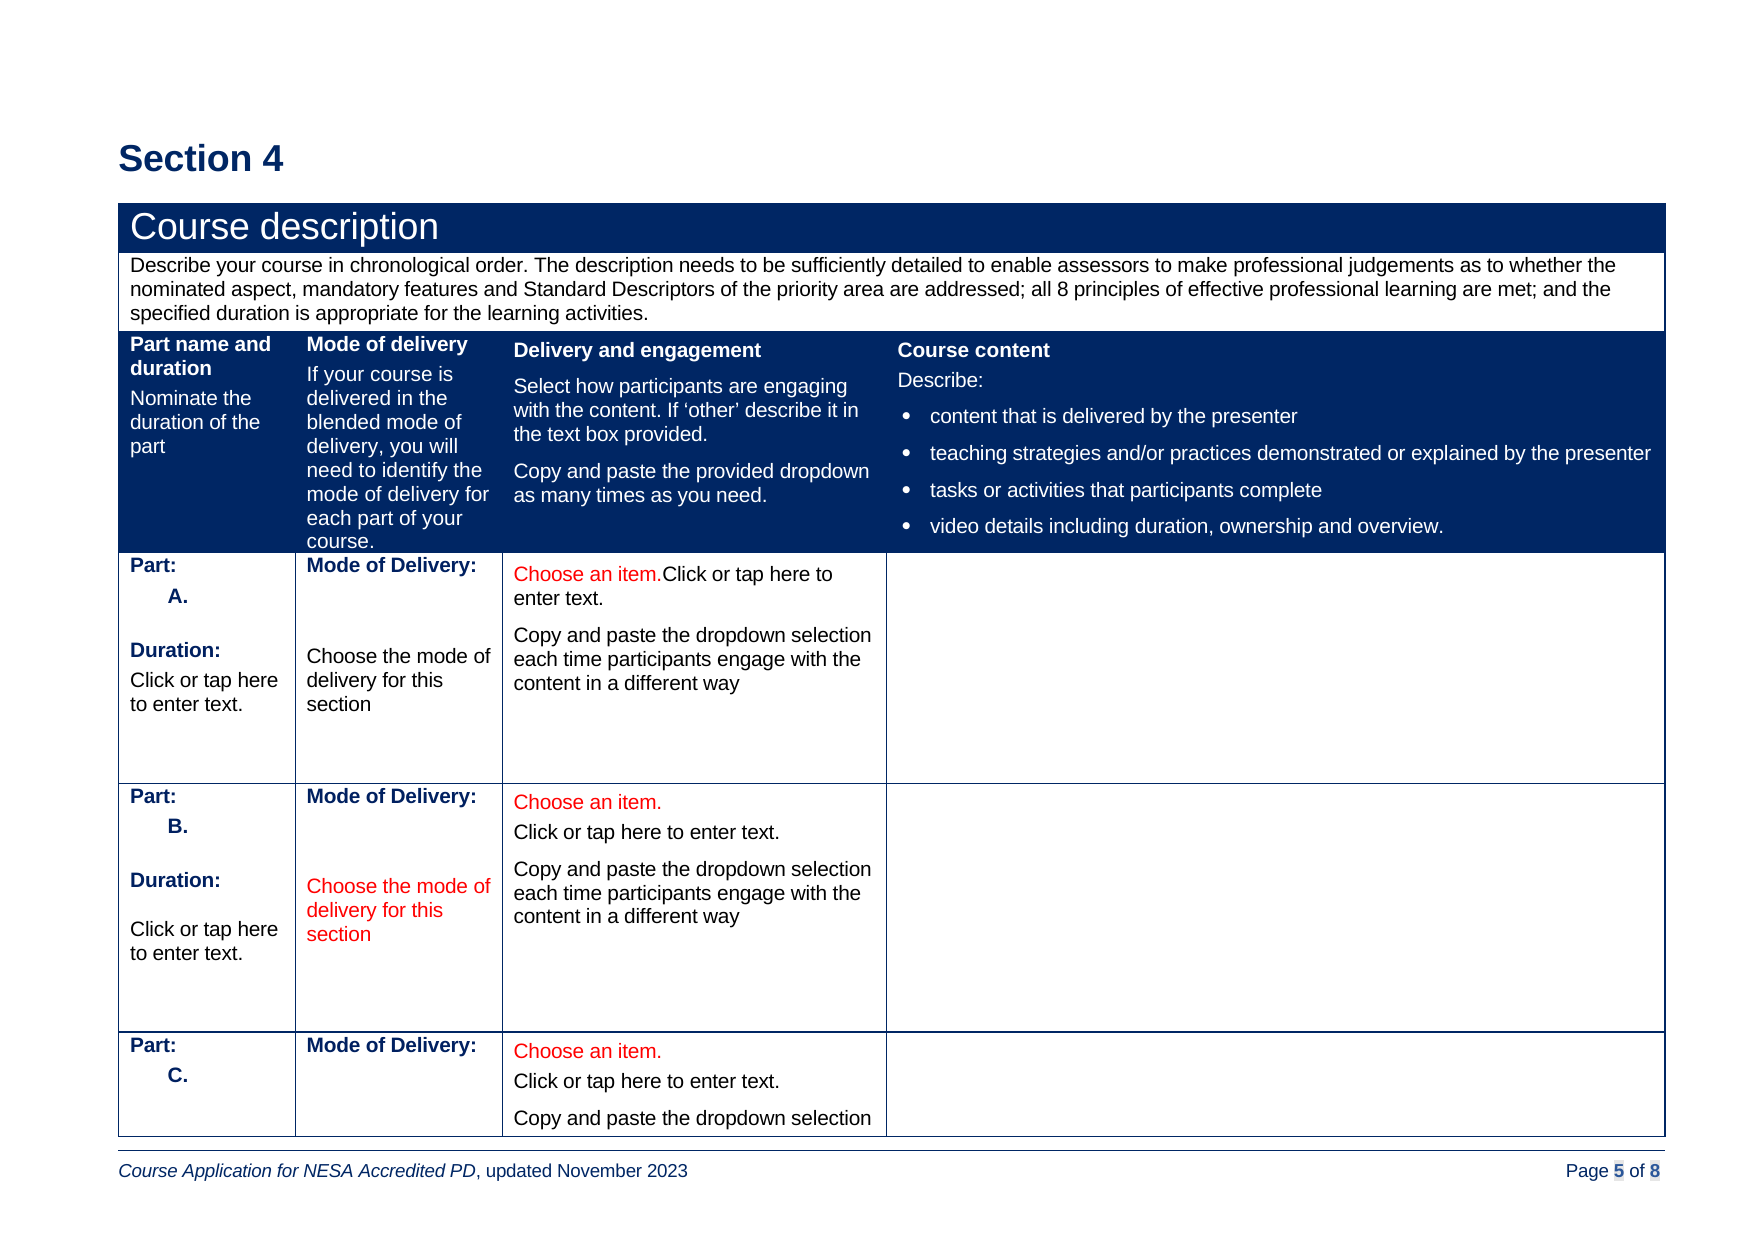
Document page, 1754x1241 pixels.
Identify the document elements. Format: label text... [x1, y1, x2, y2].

table_cell Describe your course in chronological order. The description needs to be sufficiently detailed to enable assessors to make professional judgements as to whether the nominated aspect, mandatory features and Standard Descriptors of the priority area are addressed; all 8 principles of effective professional learning are met; and the specified duration is appropriate for the learning activities. [119, 253, 1664, 331]
table_cell Mode of delivery If your course is delivered in the blended mode of delivery, you will need to identify the mode of delivery for each part of your course. [295, 331, 502, 553]
table_header Course description [119, 204, 1664, 253]
table_cell Course content Describe: content that is delivered by the presenter teaching strategies and/or practices demonstrated or explained by the presenter tasks or activities that participants complete video details including duration, ownership and overview. [886, 331, 1664, 553]
table_cell Delivery and engagement Select how participants are engaging with the content. If ‘other’ describe it in the text box provided. Copy and paste the provided dropdown as many times as you need. [502, 331, 886, 553]
subtitle Section 4 [118, 137, 1665, 180]
table_cell Part name and duration Nominate the duration of the part [119, 331, 295, 553]
